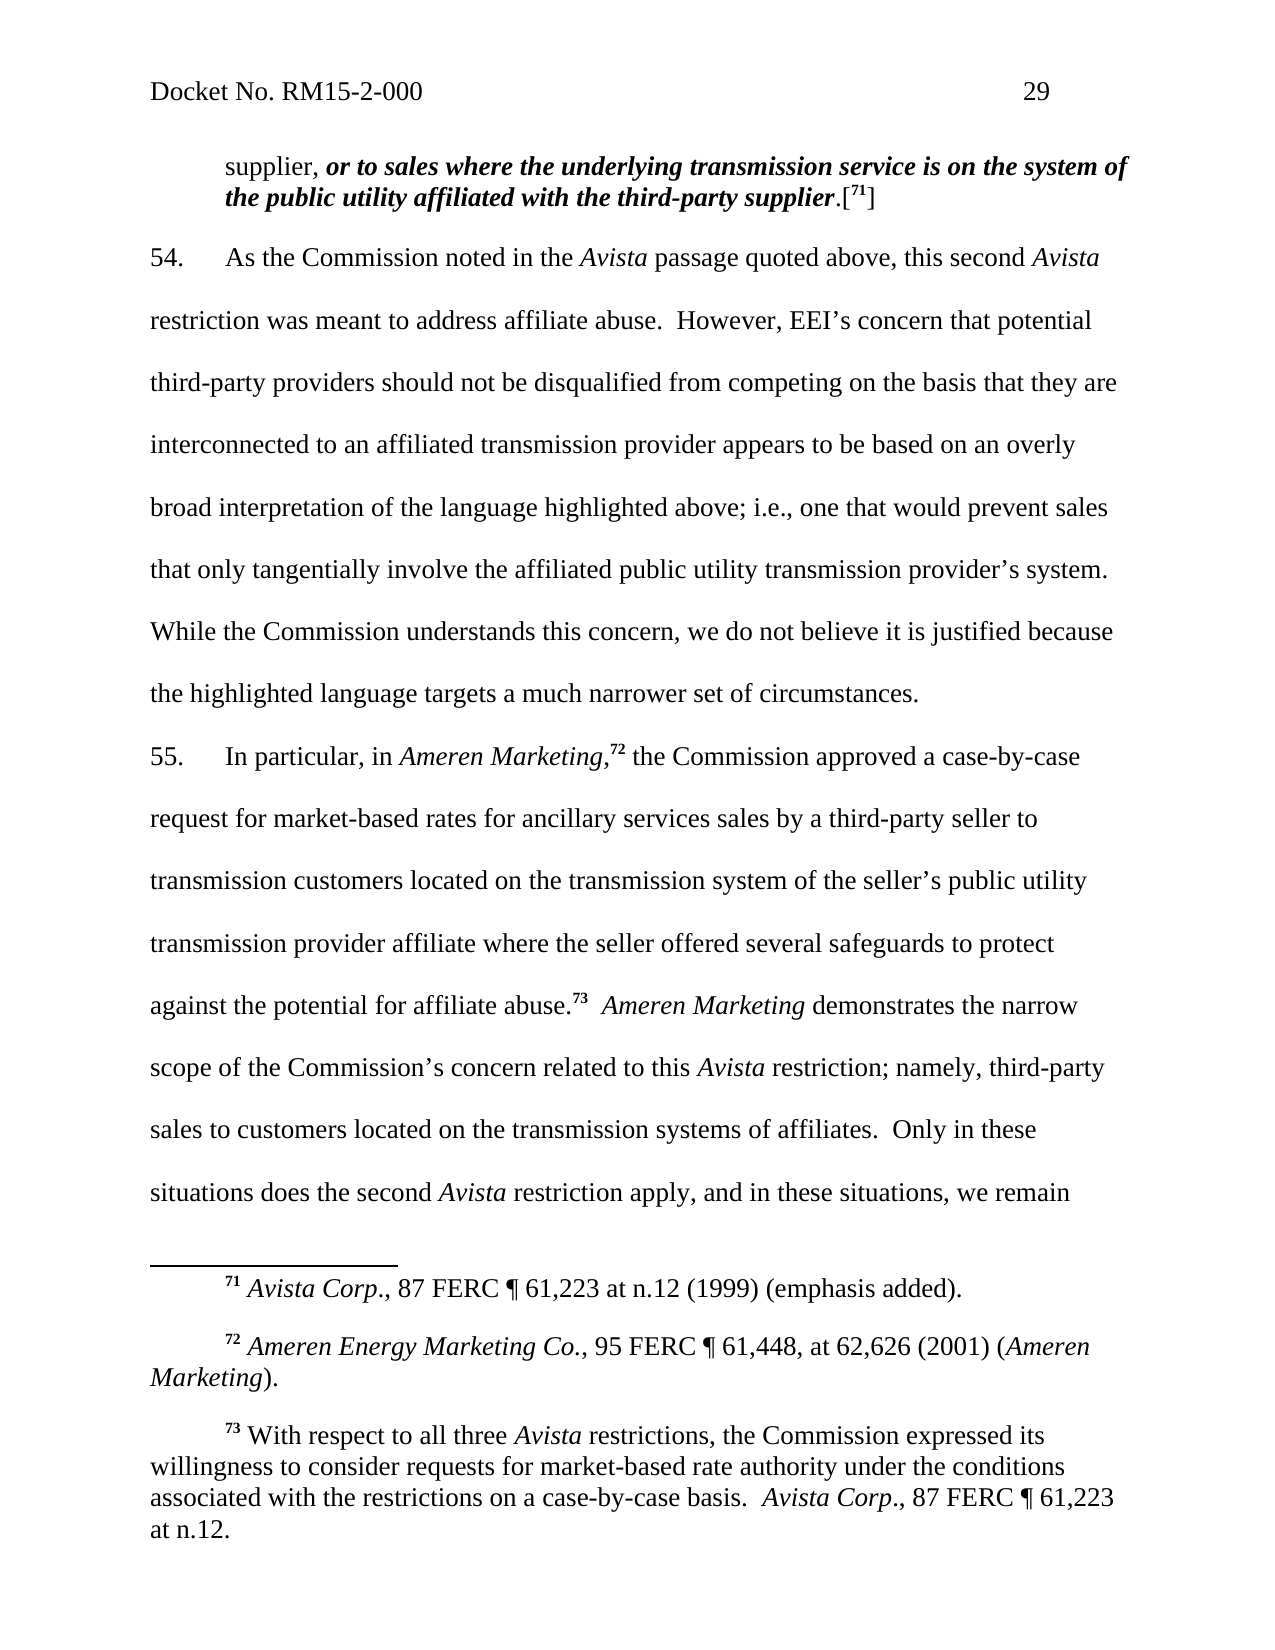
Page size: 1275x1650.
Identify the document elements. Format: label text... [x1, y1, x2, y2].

text As the Commission noted in the Avista passage quoted above, this second Avista restriction was meant to address affiliate abuse. However, EEI’s concern that potential third-party providers should not be disqualified from competing on the basis that they are interconnected to an affiliated transmission provider appears to be based on an overly broad interpretation of the language highlighted above; i.e., one that would prevent sales that only tangentially involve the affiliated public utility transmission provider’s system. While the Commission understands this concern, we do not believe it is justified because the highlighted language targets a much narrower set of circumstances. [150, 241, 1137, 709]
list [150, 150, 1137, 212]
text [150, 740, 1137, 1207]
